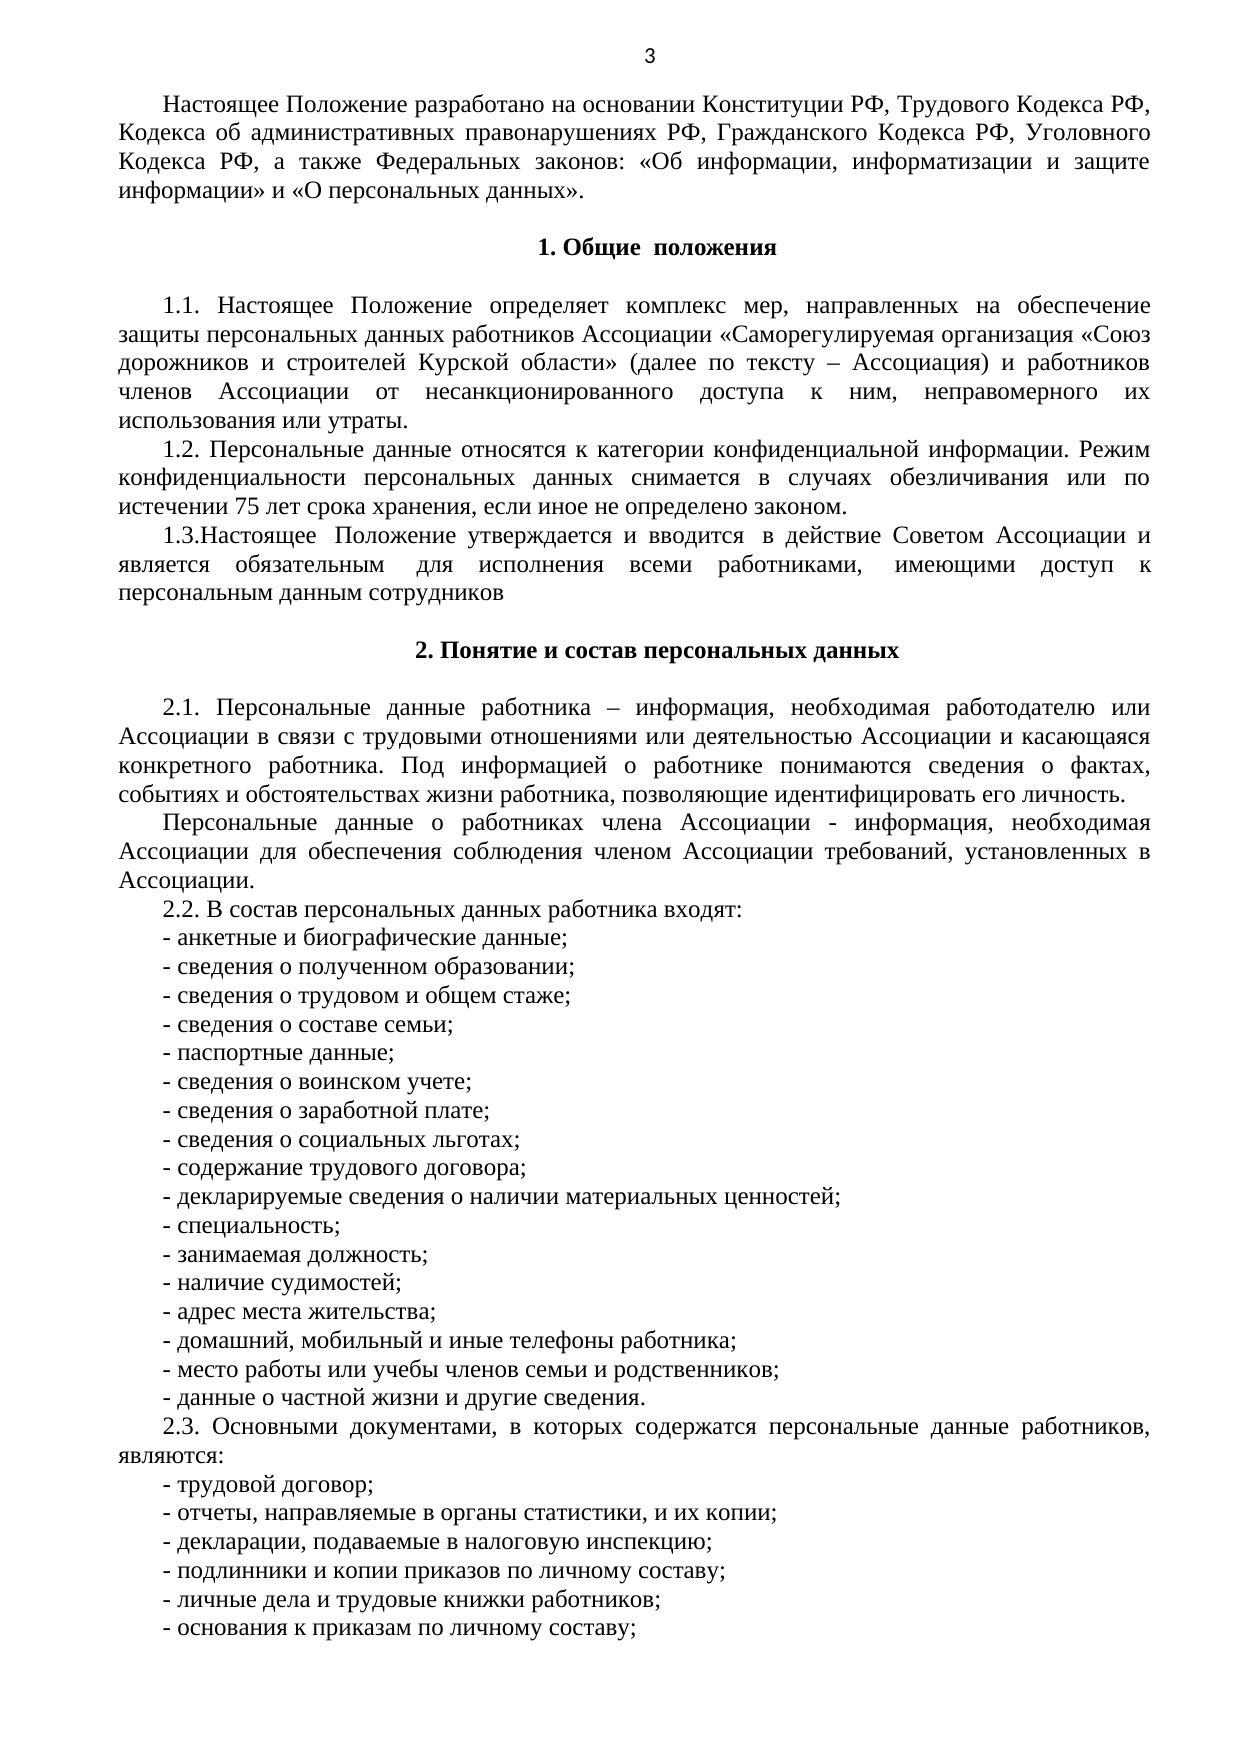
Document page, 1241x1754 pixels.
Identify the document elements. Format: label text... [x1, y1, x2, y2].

text - анкетные и биографические данные; [118, 922, 1152, 951]
text 2.3. Основными документами, в которых содержатся персональные данные работников, являются: [118, 1411, 1152, 1469]
text - сведения о трудовом и общем стаже; [118, 980, 1152, 1009]
text - содержание трудового договора; [118, 1152, 1152, 1181]
text 1.1. Настоящее Положение определяет комплекс мер, направленных на обеспечение защиты персональных данных работников Ассоциации «Саморегулируемая организация «Союз дорожников и строителей Курской области» (далее по тексту – Ассоциация) и работников членов Ассоциации от несанкционированного доступа к ним, неправомерного их использования или утраты. [118, 290, 1152, 434]
text - декларации, подаваемые в налоговую инспекцию; [118, 1526, 1152, 1555]
text - сведения о заработной плате; [118, 1095, 1152, 1124]
text 1.2. Персональные данные относятся к категории конфиденциальной информации. Режим конфиденциальности персональных данных снимается в случаях обезличивания или по истечении 75 лет срока хранения, если иное не определено законом. [118, 434, 1152, 520]
text - отчеты, направляемые в органы статистики, и их копии; [118, 1497, 1152, 1526]
text - трудовой договор; [118, 1469, 1152, 1497]
text - адрес места жительства; [118, 1296, 1152, 1325]
text - сведения о составе семьи; [118, 1009, 1152, 1037]
text - специальность; [118, 1210, 1152, 1239]
text - сведения о воинском учете; [118, 1066, 1152, 1095]
text - личные дела и трудовые книжки работников; [118, 1584, 1152, 1612]
text - домашний, мобильный и иные телефоны работника; [118, 1325, 1152, 1354]
text 2. Понятие и состав персональных данных [118, 635, 1152, 664]
text 1. Общие положения [118, 232, 1152, 261]
text - данные о частной жизни и другие сведения. [118, 1382, 1152, 1411]
text - сведения о социальных льготах; [118, 1124, 1152, 1152]
text - место работы или учебы членов семьи и родственников; [118, 1354, 1152, 1382]
text Персональные данные о работниках члена Ассоциации - информация, необходимая Ассоциации для обеспечения соблюдения членом Ассоциации требований, установленных в Ассоциации. [118, 807, 1152, 894]
text 1.3.Настоящее Положение утверждается и вводится в действие Советом Ассоциации и является обязательным для исполнения всеми работниками, имеющими доступ к персональным данным сотрудников [118, 520, 1152, 606]
text Настоящее Положение разработано на основании Конституции РФ, Трудового Кодекса РФ, Кодекса об административных правонарушениях РФ, Гражданского Кодекса РФ, Уголовного Кодекса РФ, а также Федеральных законов: «Об информации, информатизации и защите информации» и «О персональных данных». [118, 89, 1152, 204]
text - наличие судимостей; [118, 1267, 1152, 1296]
text 2.1. Персональные данные работника – информация, необходимая работодателю или Ассоциации в связи с трудовыми отношениями или деятельностью Ассоциации и касающаяся конкретного работника. Под информацией о работнике понимаются сведения о фактах, событиях и обстоятельствах жизни работника, позволяющие идентифицировать его личность. [118, 692, 1152, 807]
text 2.2. В состав персональных данных работника входят: [118, 894, 1152, 922]
text - сведения о полученном образовании; [118, 951, 1152, 980]
text - основания к приказам по личному составу; [118, 1612, 1152, 1641]
text - подлинники и копии приказов по личному составу; [118, 1555, 1152, 1584]
text - декларируемые сведения о наличии материальных ценностей; [118, 1181, 1152, 1210]
text - занимаемая должность; [118, 1239, 1152, 1267]
text - паспортные данные; [118, 1037, 1152, 1066]
